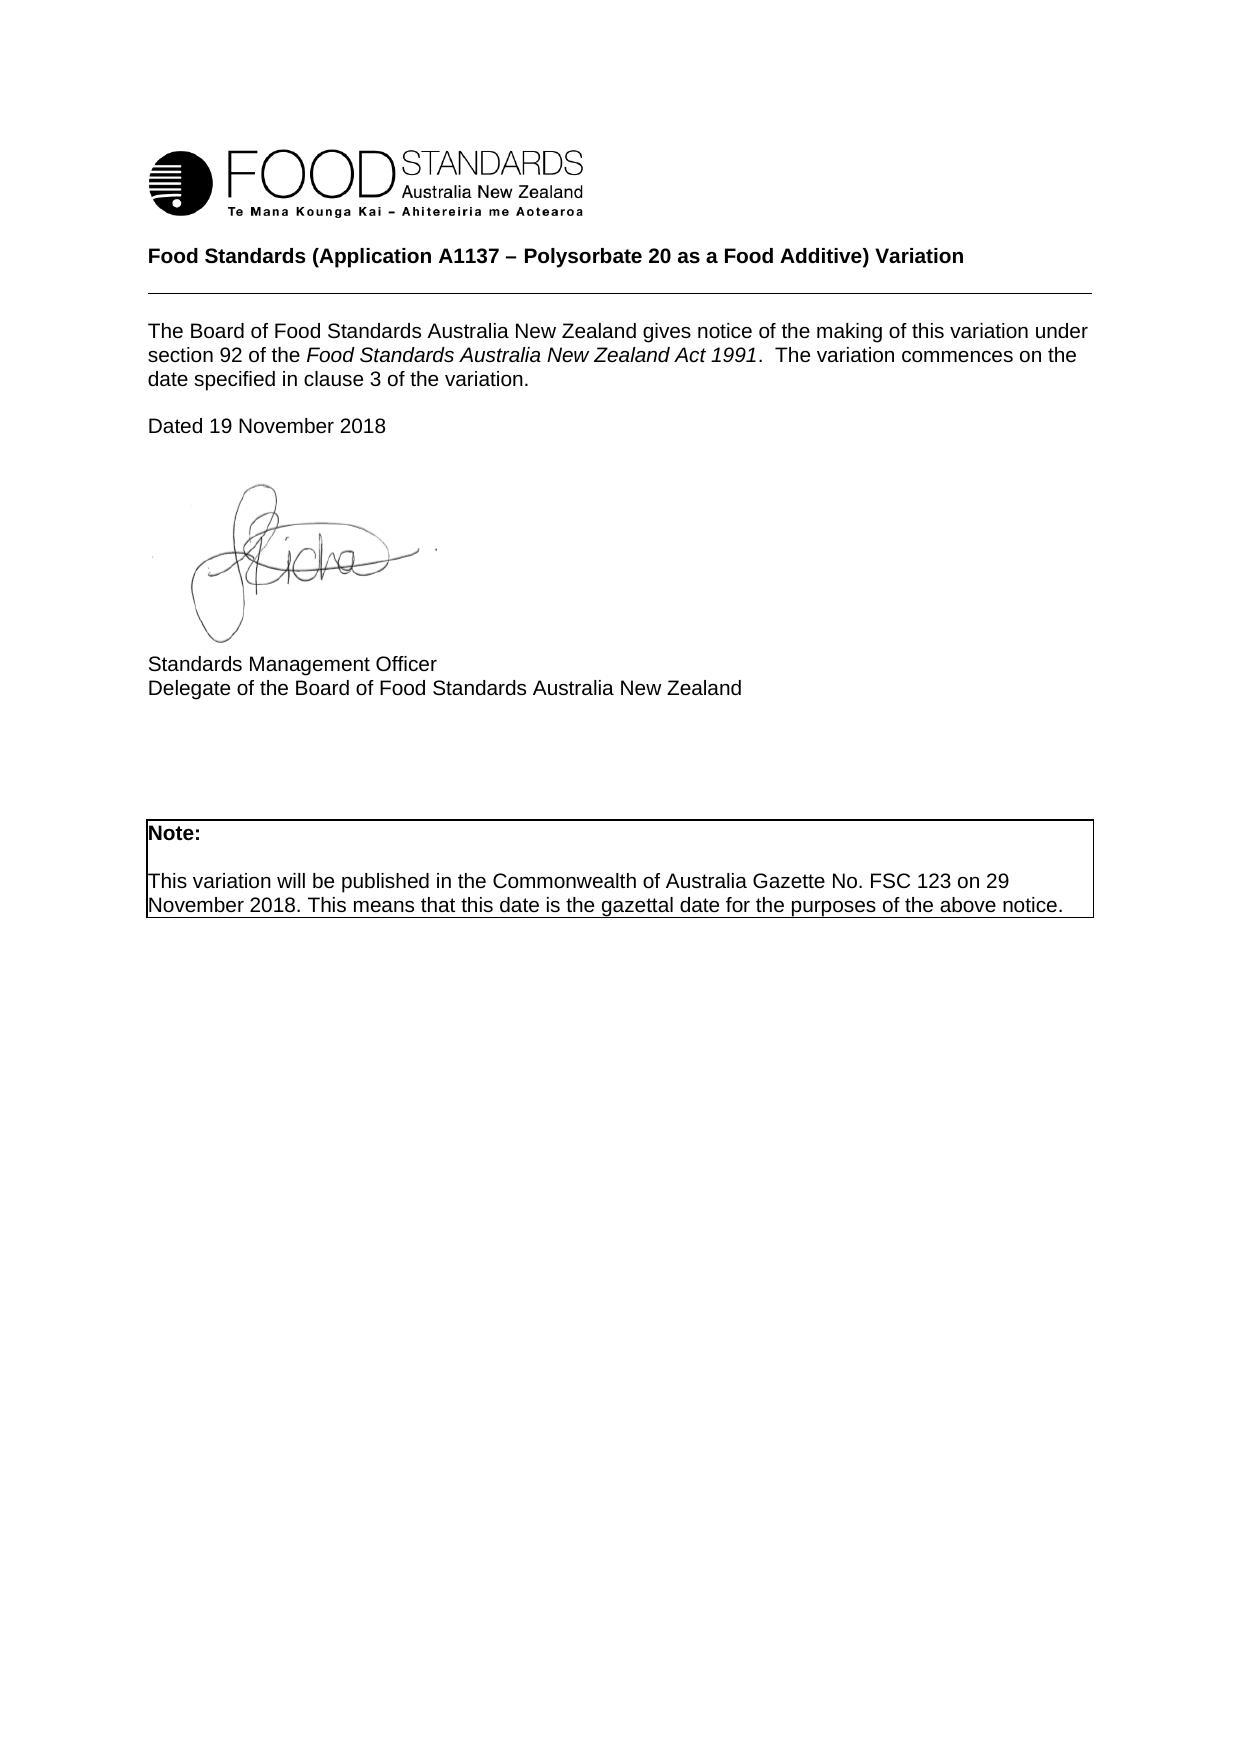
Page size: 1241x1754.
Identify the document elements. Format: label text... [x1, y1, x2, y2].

text Note: [148, 821, 1093, 845]
text Delegate of the Board of Food Standards Australia New Zealand [148, 675, 1092, 699]
picture [147, 462, 447, 652]
text Standards Management Officer [148, 651, 1092, 675]
text This variation will be published in the Commonwealth of Australia Gazette No. FSC 123 on 29 November 2018. This means that this date is the gazettal date for the purposes of the above notice. [148, 867, 1093, 917]
text The Board of Food Standards Australia New Zealand gives notice of the making of this variation under section 92 of the Food Standards Australia New Zealand Act 1991. The variation commences on the date specified in clause 3 of the variation. [148, 318, 1092, 390]
text Food Standards (Application A1137 – Polysorbate 20 as a Food Additive) Variation [148, 243, 1092, 267]
text Dated 19 November 2018 [148, 414, 1092, 438]
picture [147, 147, 584, 220]
